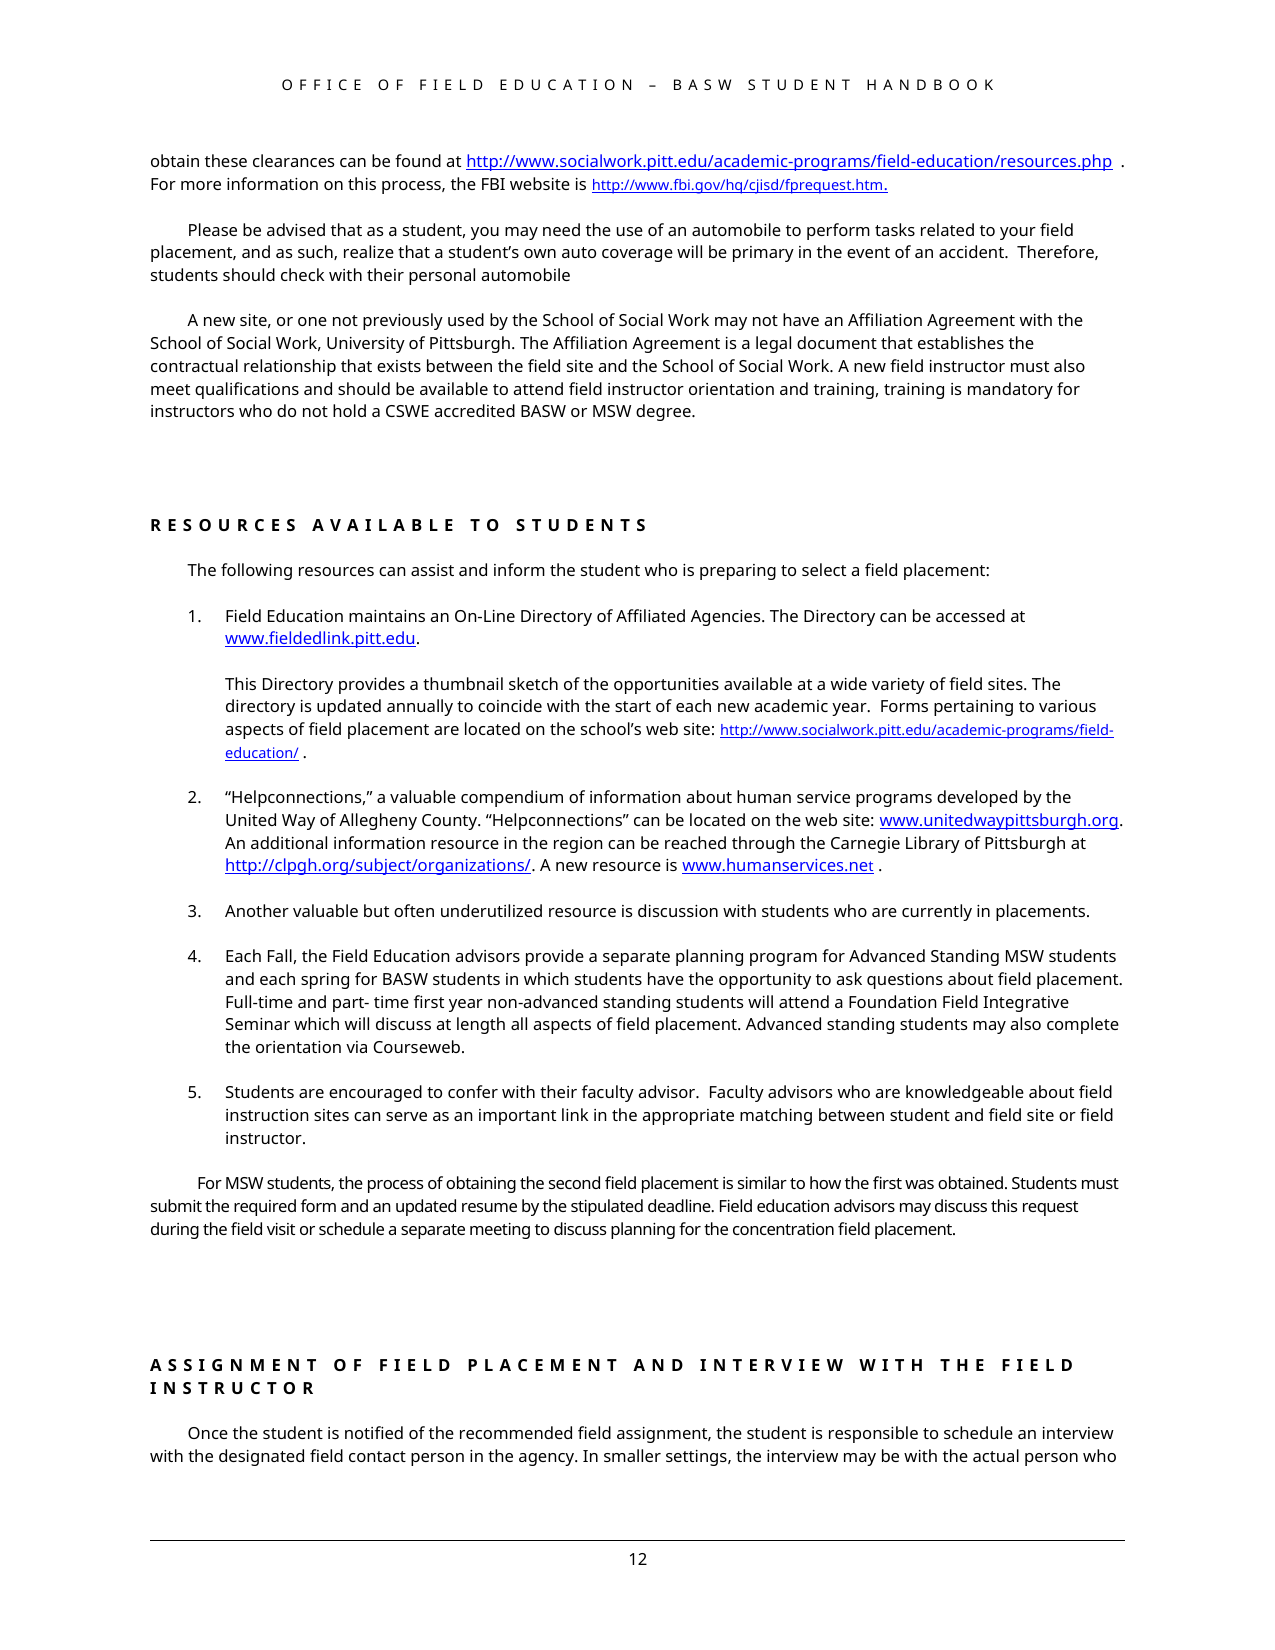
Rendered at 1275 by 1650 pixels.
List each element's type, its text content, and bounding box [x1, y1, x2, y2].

text 4. Each Fall, the Field Education advisors provide a separate planning program for Advanced Standing MSW students and each spring for BASW students in which students have the opportunity to ask questions about field placement. Full-time and part- time first year non-advanced standing students will attend a Foundation Field Integrative Seminar which will discuss at length all aspects of field placement. Advanced standing students may also complete the orientation via Courseweb. [187, 945, 1125, 1058]
text This Directory provides a thumbnail sketch of the opportunities available at a wide variety of field sites. The directory is updated annually to coincide with the start of each new academic year. Forms pertaining to various aspects of field placement are located on the school’s web site: http://www.socialwork.pitt.edu/academic-programs/field-education/ . [225, 672, 1125, 763]
text The following resources can assist and inform the student who is preparing to select a field placement: [150, 559, 1125, 581]
text Resources Available To Students [150, 513, 1125, 536]
text A new site, or one not previously used by the School of Social Work may not have an Affiliation Agreement with the School of Social Work, University of Pittsburgh. The Affiliation Agreement is a legal document that establishes the contractual relationship that exists between the field site and the School of Social Work. A new field instructor must also meet qualifications and should be available to attend field instructor orientation and training, training is mandatory for instructors who do not hold a CSWE accredited BASW or MSW degree. [150, 309, 1125, 422]
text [150, 150, 1125, 195]
text Please be advised that as a student, you may need the use of an automobile to perform tasks related to your field placement, and as such, realize that a student’s own auto coverage will be primary in the event of an accident. Therefore, students should check with their personal automobile [150, 218, 1125, 286]
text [150, 1422, 1125, 1467]
list For MSW students, the process of obtaining the second field placement is similar to how the first was obtained. Students must submit the required form and an updated resume by the stipulated deadline. Field education advisors may discuss this request during the field visit or schedule a separate meeting to discuss planning for the concentration field placement. [150, 1172, 1125, 1240]
text 3. Another valuable but often underutilized resource is discussion with students who are currently in placements. [187, 899, 1125, 922]
text 1. Field Education maintains an On-Line Directory of Affiliated Agencies. The Directory can be accessed at www.fieldedlink.pitt.edu. [187, 604, 1125, 649]
text Assignment of Field Placement and Interview with the Field Instructor [150, 1353, 1125, 1399]
list “Helpconnections,” a valuable compendium of information about human service programs developed by the United Way of Allegheny County. “Helpconnections” can be located on the web site: www.unitedwaypittsburgh.org. An additional information resource in the region can be reached through the Carnegie Library of Pittsburgh at http://clpgh.org/subject/organizations/. A new resource is www.humanservices.net . [187, 786, 1125, 877]
text 5. Students are encouraged to confer with their faculty advisor. Faculty advisors who are knowledgeable about field instruction sites can serve as an important link in the appropriate matching between student and field site or field instructor. [187, 1081, 1125, 1149]
